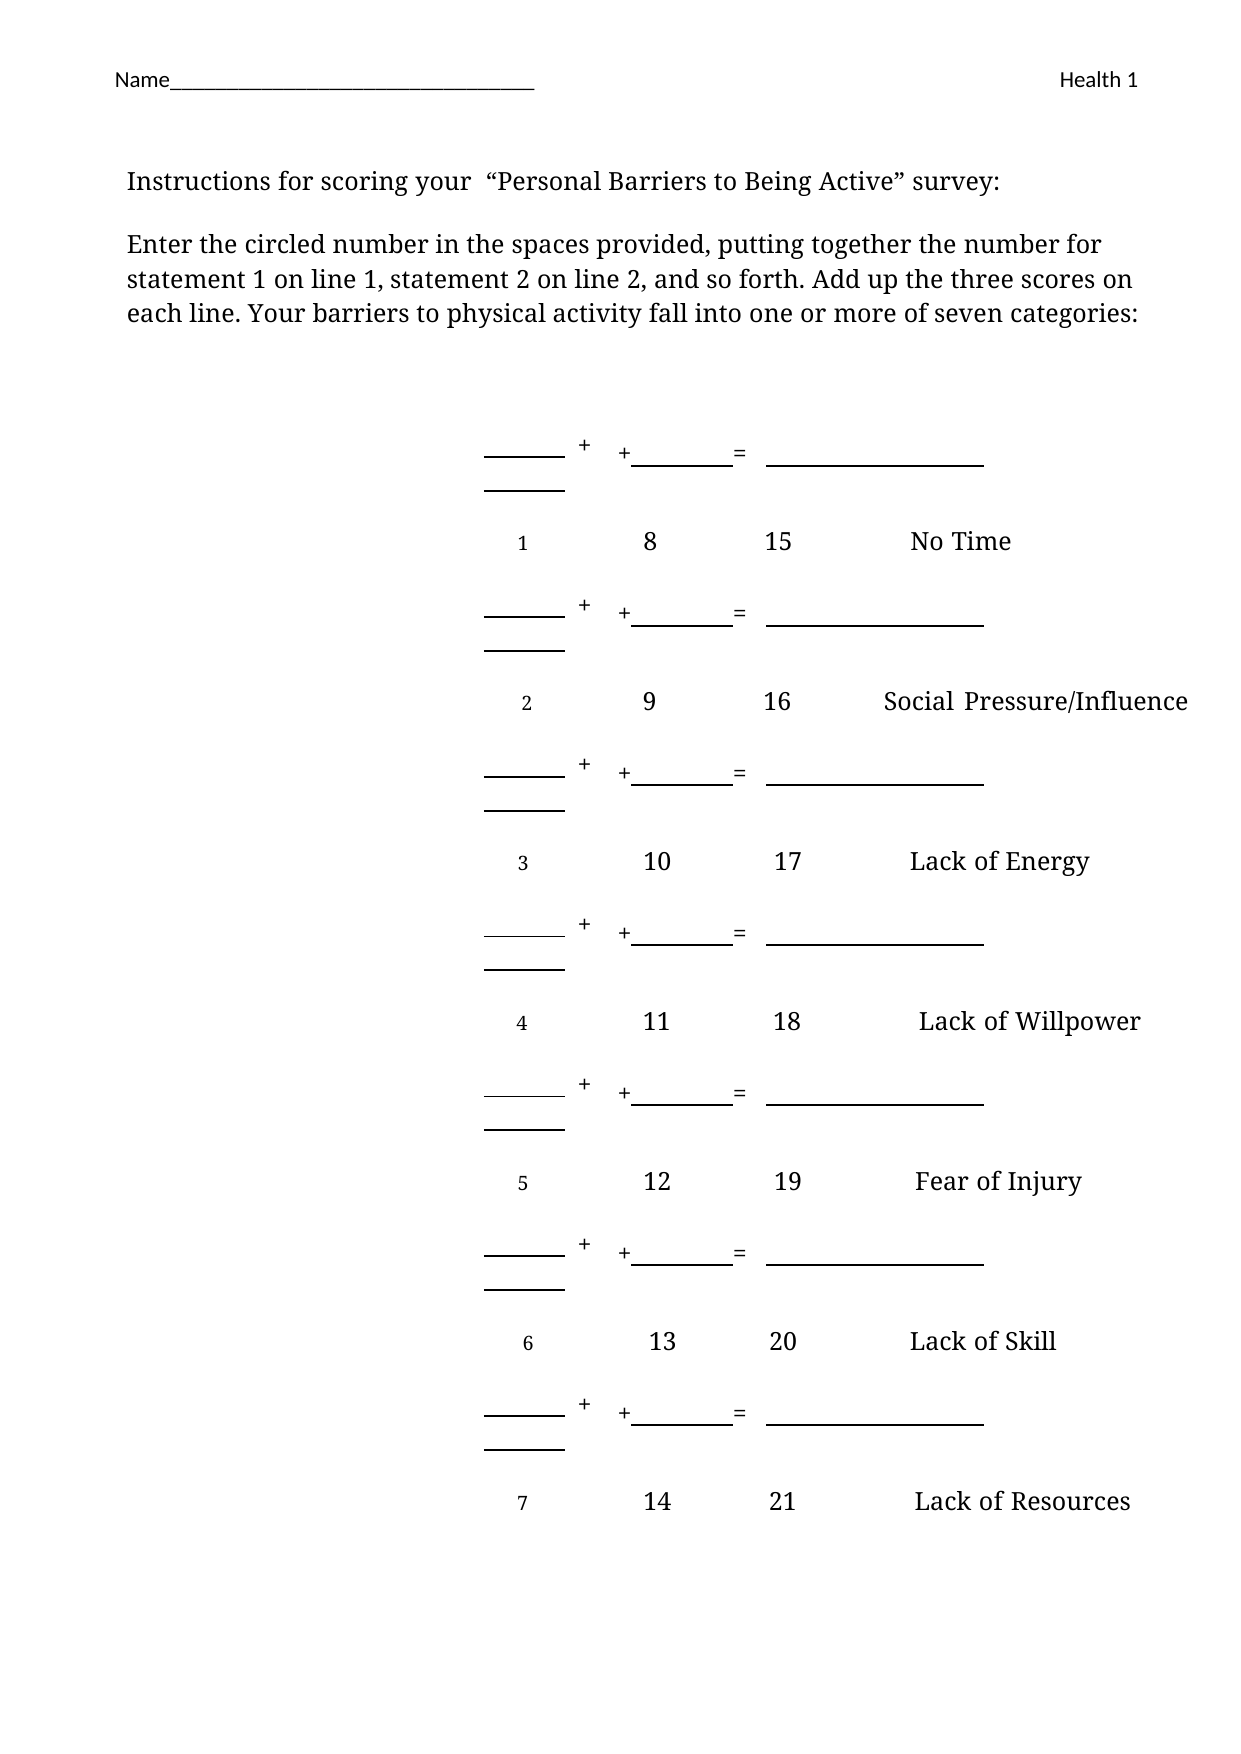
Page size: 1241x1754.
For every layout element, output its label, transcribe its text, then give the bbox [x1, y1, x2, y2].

text Enter the circled number in the spaces provided, putting together the number for statement 1 on line 1, statement 2 on line 2, and so forth. Add up the three scores on each line. Your barriers to physical activity fall into one or more of seven categories: [127, 227, 1182, 330]
list 11 18 Lack of Willpower [516, 1004, 1211, 1038]
text + [484, 1387, 606, 1455]
list 13 20 Lack of Skill [522, 1323, 1211, 1357]
text + = [617, 1395, 1211, 1429]
text + = [617, 915, 1211, 949]
text + = [617, 756, 1211, 790]
list 14 21 Lack of Resources [517, 1483, 1211, 1517]
text + [484, 747, 606, 815]
text + = [617, 1075, 1211, 1109]
list 10 17 Lack of Energy [517, 844, 1211, 878]
text + = [617, 436, 1211, 470]
text Instructions for scoring your “Personal Barriers to Being Active” survey: [127, 164, 1211, 198]
list 9 16 Social Pressure/Influence [521, 684, 1211, 718]
text + = [617, 596, 1211, 630]
list 12 19 Fear of Injury [517, 1164, 1211, 1198]
text + [484, 587, 606, 655]
text + [484, 1067, 606, 1135]
list 8 15 No Time [517, 524, 1211, 558]
text + [484, 907, 606, 975]
text + = [617, 1235, 1211, 1269]
text + [484, 1227, 606, 1295]
text + [484, 427, 606, 495]
